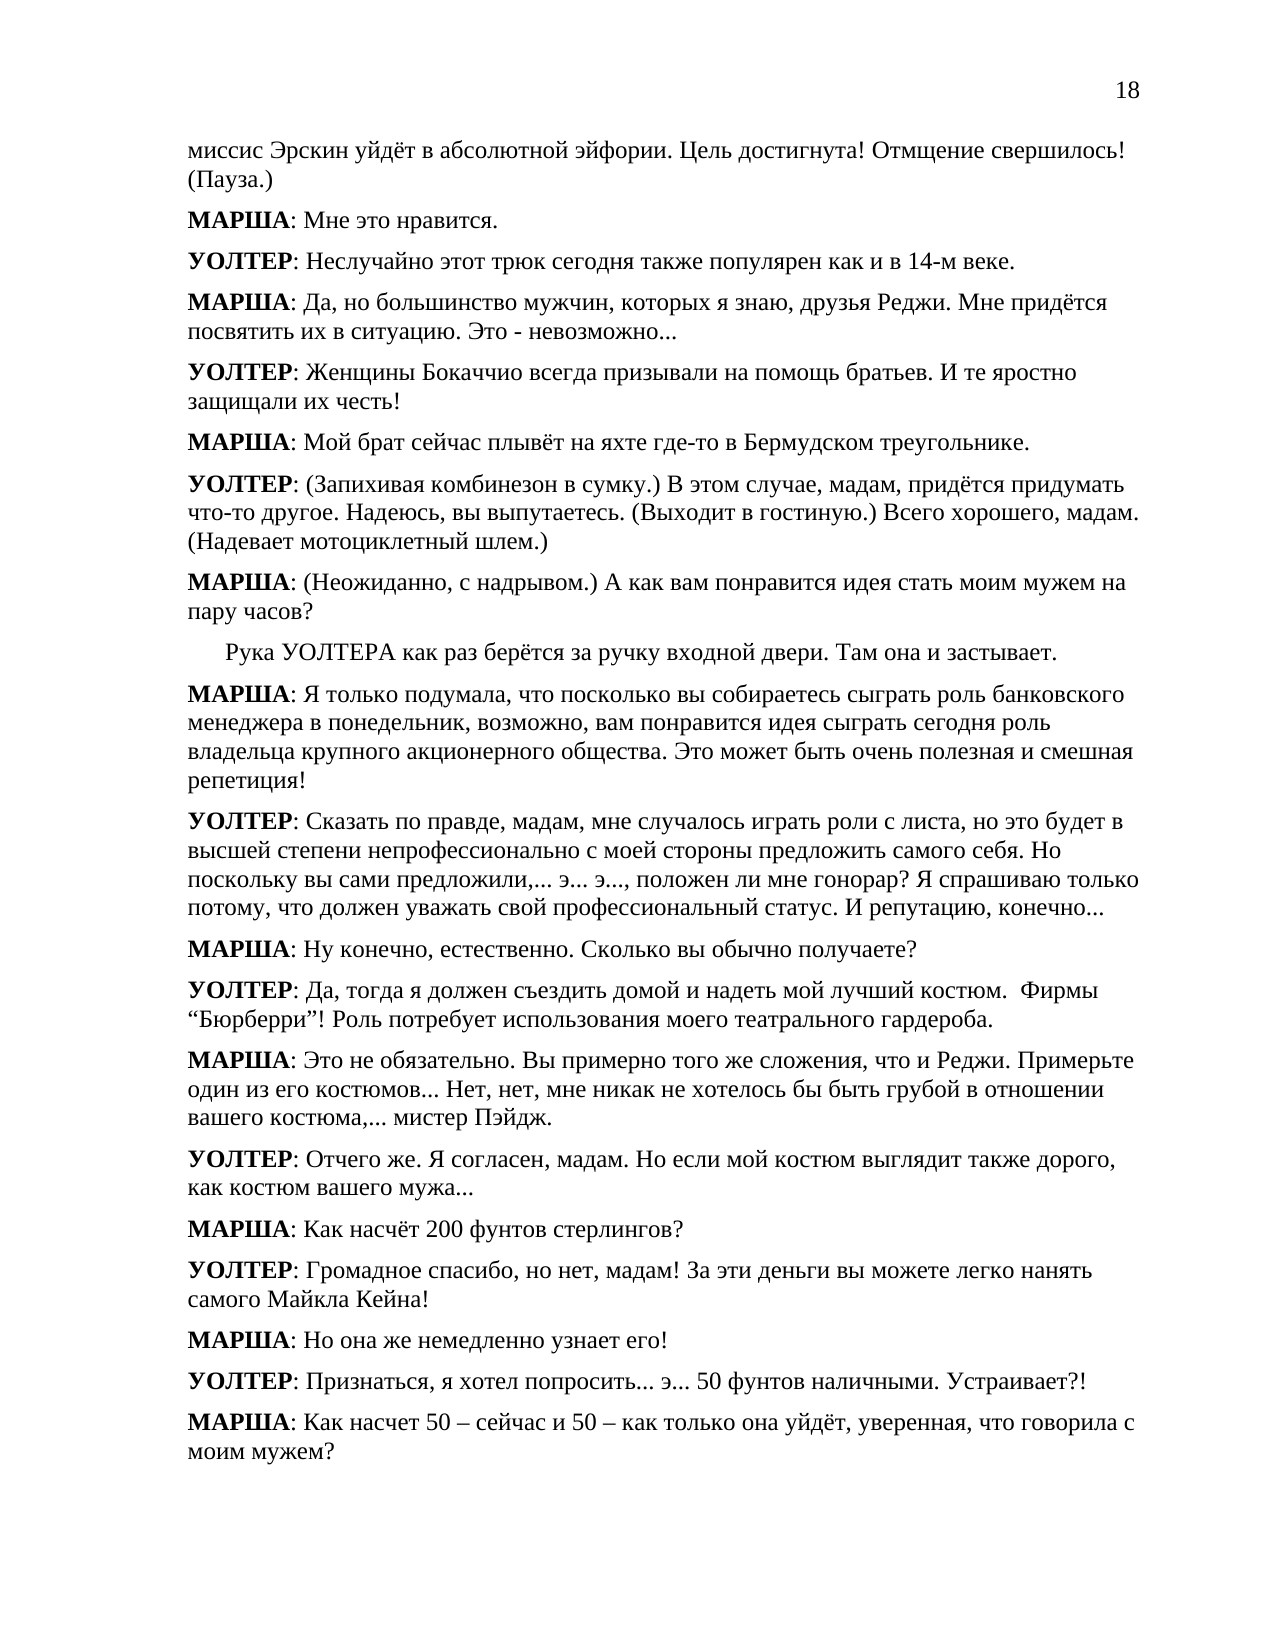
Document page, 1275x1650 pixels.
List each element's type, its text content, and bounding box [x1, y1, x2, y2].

text Рука УОЛТЕРА как раз берётся за ручку входной двери. Там она и застывает. [187, 637, 1140, 666]
text МАРША: (Неожиданно, с надрывом.) А как вам понравится идея стать моим мужем на пару часов? [187, 567, 1140, 625]
text УОЛТЕР: Неслучайно этот трюк сегодня также популярен как и в 14-м веке. [187, 246, 1140, 275]
text УОЛТЕР: Громадное спасибо, но нет, мадам! За эти деньги вы можете легко нанять самого Майкла Кейна! [187, 1255, 1140, 1312]
text УОЛТЕР: Сказать по правде, мадам, мне случалось играть роли с листа, но это будет в высшей степени непрофессионально с моей стороны предложить самого себя. Но поскольку вы сами предложили,... э... э..., положен ли мне гонорар? Я спрашиваю только потому, что должен уважать свой профессиональный статус. И репутацию, конечно... [187, 806, 1140, 921]
text УОЛТЕР: (Запихивая комбинезон в сумку.) В этом случае, мадам, придётся придумать что-то другое. Надеюсь, вы выпутаетесь. (Выходит в гостиную.) Всего хорошего, мадам. (Надевает мотоциклетный шлем.) [187, 469, 1140, 555]
text МАРША: Как насчет 50 – сейчас и 50 – как только она уйдёт, уверенная, что говорила с моим мужем? [187, 1407, 1140, 1465]
text МАРША: Но она же немедленно узнает его! [187, 1325, 1140, 1354]
text МАРША: Это не обязательно. Вы примерно того же сложения, что и Реджи. Примерьте один из его костюмов... Нет, нет, мне никак не хотелось бы быть грубой в отношении вашего костюма,... мистер Пэйдж. [187, 1045, 1140, 1131]
text МАРША: Ну конечно, естественно. Сколько вы обычно получаете? [187, 934, 1140, 962]
text УОЛТЕР: Отчего же. Я согласен, мадам. Но если мой костюм выглядит также дорого, как костюм вашего мужа... [187, 1144, 1140, 1201]
text УОЛТЕР: Да, тогда я должен съездить домой и надеть мой лучший костюм. Фирмы “Бюрберри”! Роль потребует использования моего театрального гардероба. [187, 975, 1140, 1032]
text МАРША: Мне это нравится. [187, 205, 1140, 234]
text МАРША: Как насчёт 200 фунтов стерлингов? [187, 1214, 1140, 1242]
text УОЛТЕР: Женщины Бокаччио всегда призывали на помощь братьев. И те яростно защищали их честь! [187, 357, 1140, 415]
text МАРША: Да, но большинство мужчин, которых я знаю, друзья Реджи. Мне придётся посвятить их в ситуацию. Это - невозможно... [187, 287, 1140, 345]
text МАРША: Я только подумала, что посколько вы собираетесь сыграть роль банковского менеджера в понедельник, возможно, вам понравится идея сыграть сегодня роль владельца крупного акционерного общества. Это может быть очень полезная и смешная репетиция! [187, 679, 1140, 794]
text УОЛТЕР: Признаться, я хотел попросить... э... 50 фунтов наличными. Устраивает?! [187, 1366, 1140, 1395]
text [187, 135, 1140, 192]
text МАРША: Мой брат сейчас плывёт на яхте где-то в Бермудском треугольнике. [187, 427, 1140, 456]
